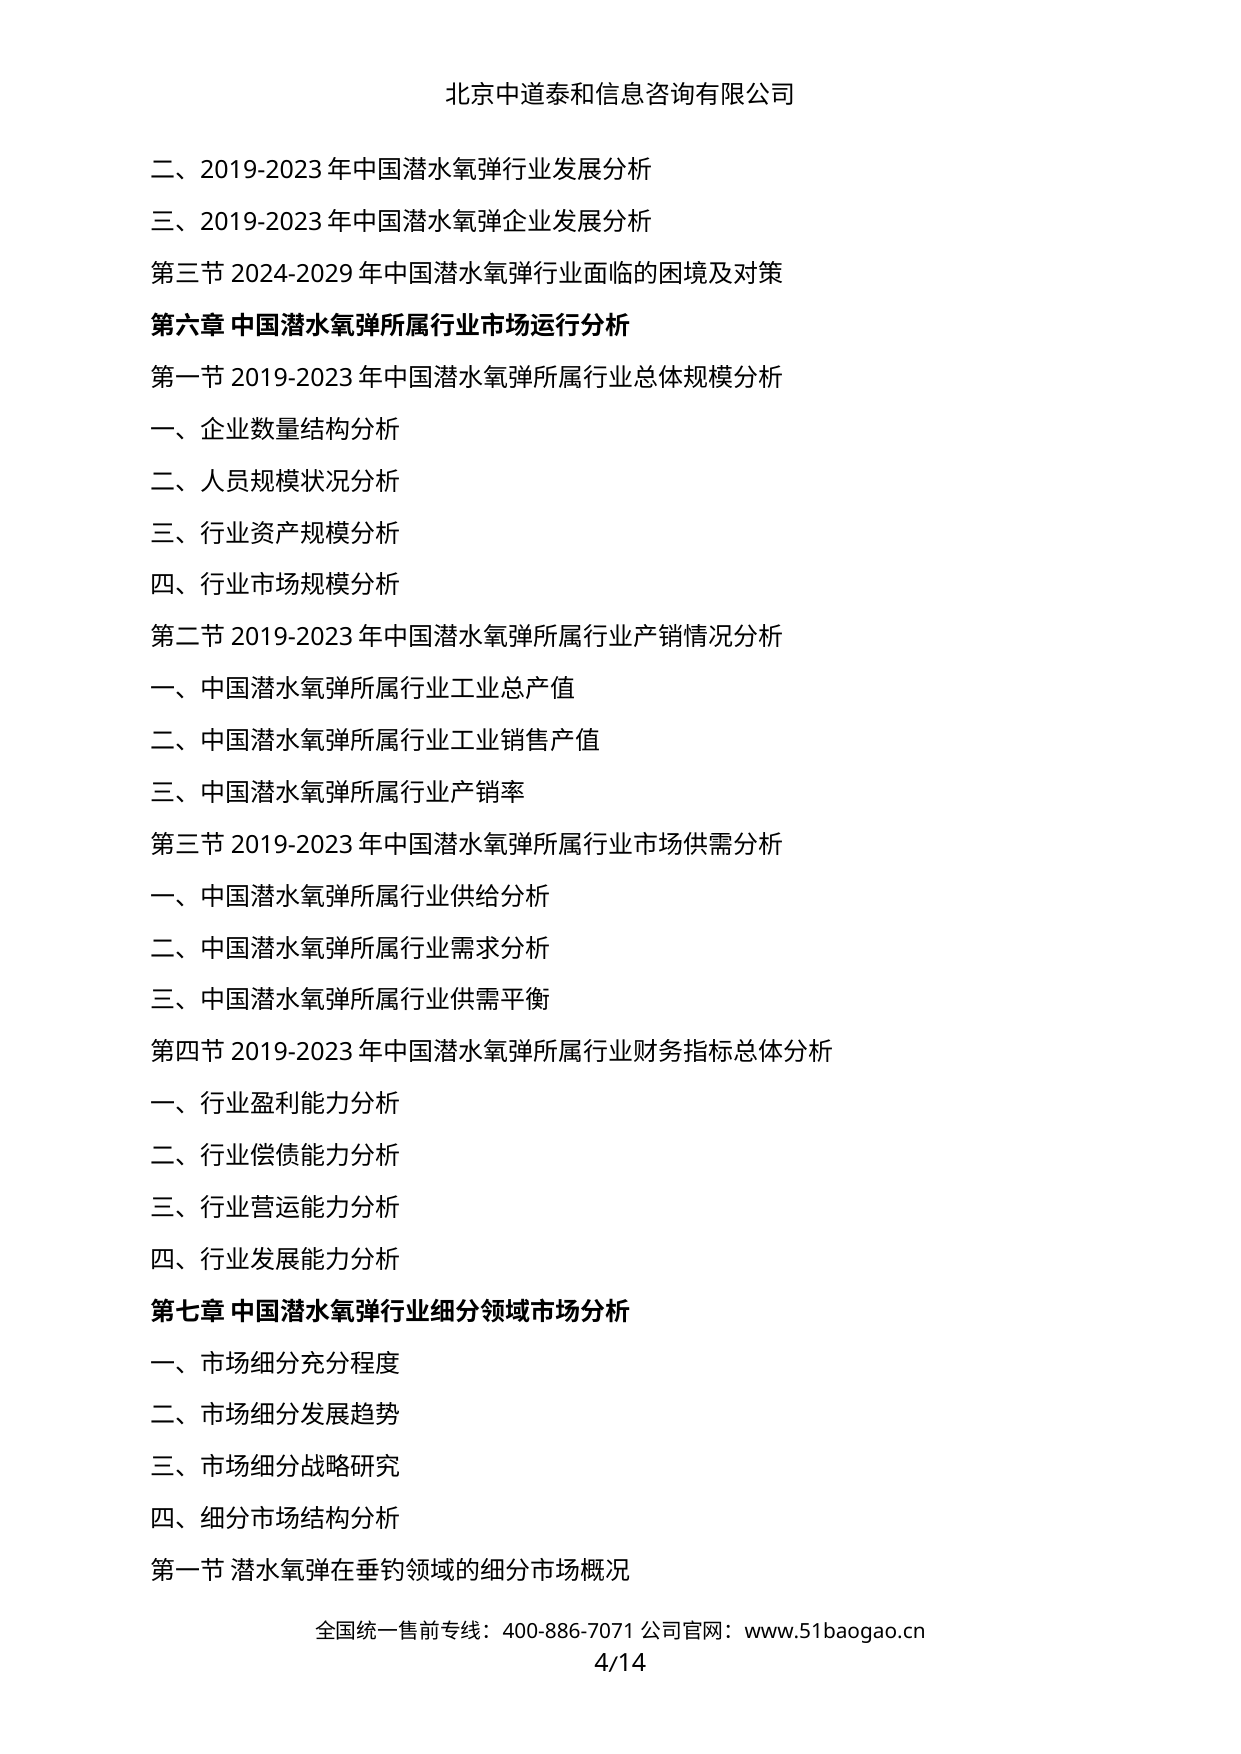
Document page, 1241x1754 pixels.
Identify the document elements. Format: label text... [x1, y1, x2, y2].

text 二、人员规模状况分析 [150, 461, 1090, 497]
text 四、细分市场结构分析 [150, 1499, 1090, 1535]
text 一、市场细分充分程度 [150, 1343, 1090, 1379]
text 三、行业营运能力分析 [150, 1187, 1090, 1224]
text 三、中国潜水氧弹所属行业供需平衡 [150, 980, 1090, 1016]
text 四、行业市场规模分析 [150, 565, 1090, 601]
text 四、行业发展能力分析 [150, 1239, 1090, 1276]
text 一、行业盈利能力分析 [150, 1084, 1090, 1120]
text 三、2019-2023年中国潜水氧弹企业发展分析 [150, 202, 1090, 238]
text 一、企业数量结构分析 [150, 409, 1090, 446]
text 二、市场细分发展趋势 [150, 1395, 1090, 1431]
text 第三节 2019-2023年中国潜水氧弹所属行业市场供需分析 [150, 824, 1090, 861]
text 二、行业偿债能力分析 [150, 1136, 1090, 1172]
text 第七章 中国潜水氧弹行业细分领域市场分析 [150, 1291, 1090, 1327]
text 三、中国潜水氧弹所属行业产销率 [150, 772, 1090, 809]
text 第六章 中国潜水氧弹所属行业市场运行分析 [150, 306, 1090, 342]
text 第一节 2019-2023年中国潜水氧弹所属行业总体规模分析 [150, 357, 1090, 394]
text 第四节 2019-2023年中国潜水氧弹所属行业财务指标总体分析 [150, 1032, 1090, 1068]
text 三、市场细分战略研究 [150, 1447, 1090, 1483]
text 第一节 潜水氧弹在垂钓领域的细分市场概况 [150, 1551, 1090, 1587]
text 第二节 2019-2023年中国潜水氧弹所属行业产销情况分析 [150, 617, 1090, 653]
text 第三节 2024-2029年中国潜水氧弹行业面临的困境及对策 [150, 254, 1090, 290]
text 二、2019-2023年中国潜水氧弹行业发展分析 [150, 150, 1090, 186]
text 一、中国潜水氧弹所属行业工业总产值 [150, 669, 1090, 705]
text 三、行业资产规模分析 [150, 513, 1090, 549]
text 二、中国潜水氧弹所属行业需求分析 [150, 928, 1090, 964]
text 一、中国潜水氧弹所属行业供给分析 [150, 876, 1090, 912]
text 二、中国潜水氧弹所属行业工业销售产值 [150, 721, 1090, 757]
